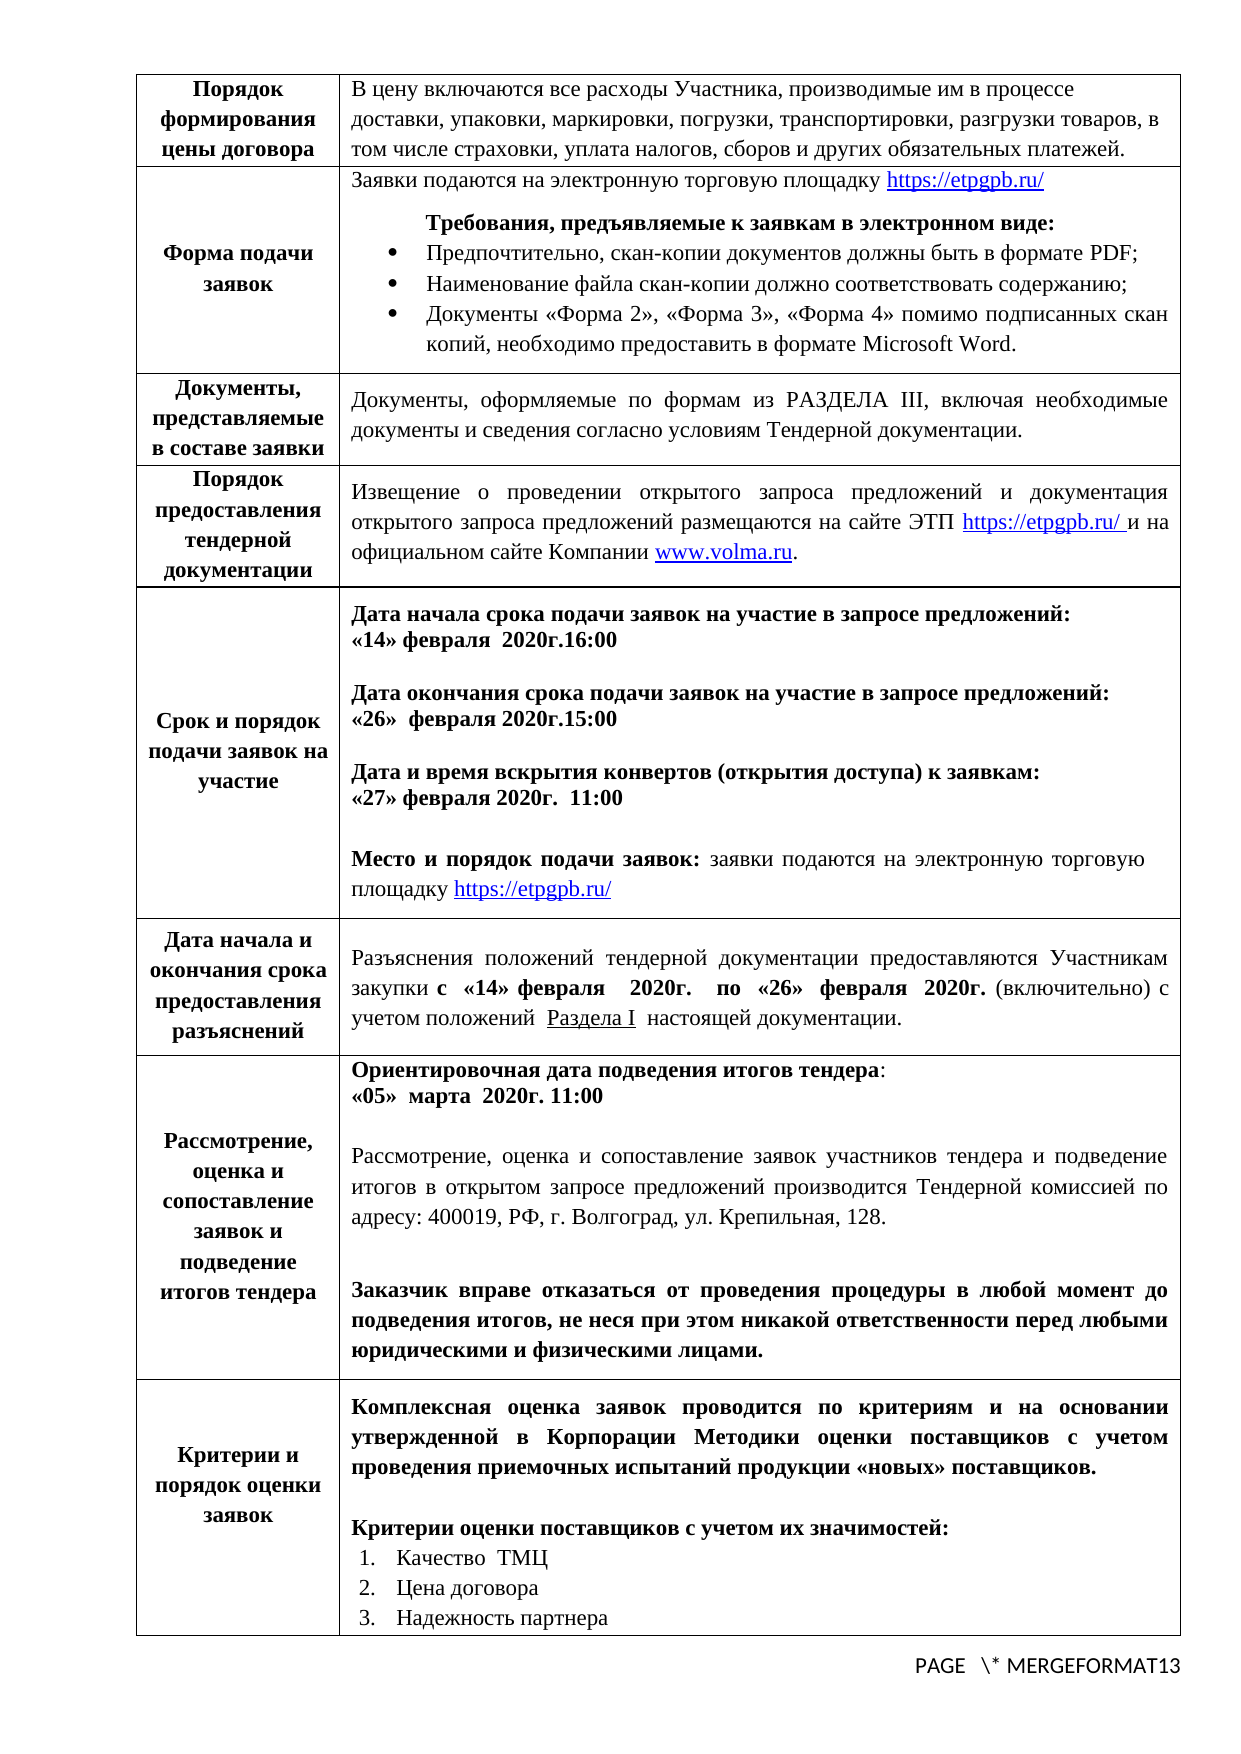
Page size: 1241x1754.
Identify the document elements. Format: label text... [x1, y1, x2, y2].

table_cell Порядок предоставления тендерной документации [137, 466, 339, 586]
table_cell Разъяснения положений тендерной документации предоставляются Участникам закупки с «14» февраля 2020г. по «26» февраля 2020г. (включительно) с учетом положений Раздела I настоящей документации. [340, 919, 1180, 1055]
table_cell Порядок формирования цены договора [137, 75, 339, 166]
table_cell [340, 1380, 1180, 1634]
table_cell Срок и порядок подачи заявок на участие [137, 588, 339, 918]
table_cell Дата начала срока подачи заявок на участие в запросе предложений: «14» февраля 2020г.16:00 Дата окончания срока подачи заявок на участие в запросе предложений: «26» февраля 2020г.15:00 Дата и время вскрытия конвертов (открытия доступа) к заявкам: «27» февраля 2020г. 11:00 Место и порядок подачи заявок: заявки подаются на электронную торговую площадку https://etpgpb.ru/ [340, 588, 1180, 918]
table_cell Рассмотрение, оценка и сопоставление заявок и подведение итогов тендера [137, 1056, 339, 1379]
table_cell Извещение о проведении открытого запроса предложений и документация открытого запроса предложений размещаются на сайте ЭТП https://etpgpb.ru/ и на официальном сайте Компании www.volma.ru. [340, 466, 1180, 586]
table_cell Форма подачи заявок [137, 167, 339, 373]
table_cell Заявки подаются на электронную торговую площадку https://etpgpb.ru/ Требования, предъявляемые к заявкам в электронном виде: Предпочтительно, скан-копии документов должны быть в формате PDF; Наименование файла скан-копии должно соответствовать содержанию; Документы «Форма 2», «Форма 3», «Форма 4» помимо подписанных скан копий, необходимо предоставить в формате Microsoft Word. [340, 167, 1180, 373]
table_cell Документы, оформляемые по формам из РАЗДЕЛА III, включая необходимые документы и сведения согласно условиям Тендерной документации. [340, 374, 1180, 464]
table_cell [137, 1380, 339, 1634]
table_cell Дата начала и окончания срока предоставления разъяснений [137, 919, 339, 1055]
table_cell Документы, представляемые в составе заявки [137, 374, 339, 464]
table_cell В цену включаются все расходы Участника, производимые им в процессе доставки, упаковки, маркировки, погрузки, транспортировки, разгрузки товаров, в том числе страховки, уплата налогов, сборов и других обязательных платежей. [340, 75, 1180, 166]
table_cell Ориентировочная дата подведения итогов тендера: «05» марта 2020г. 11:00 Рассмотрение, оценка и сопоставление заявок участников тендера и подведение итогов в открытом запросе предложений производится Тендерной комиссией по адресу: 400019, РФ, г. Волгоград, ул. Крепильная, 128. Заказчик вправе отказаться от проведения процедуры в любой момент до подведения итогов, не неся при этом никакой ответственности перед любыми юридическими и физическими лицами. [340, 1056, 1180, 1379]
